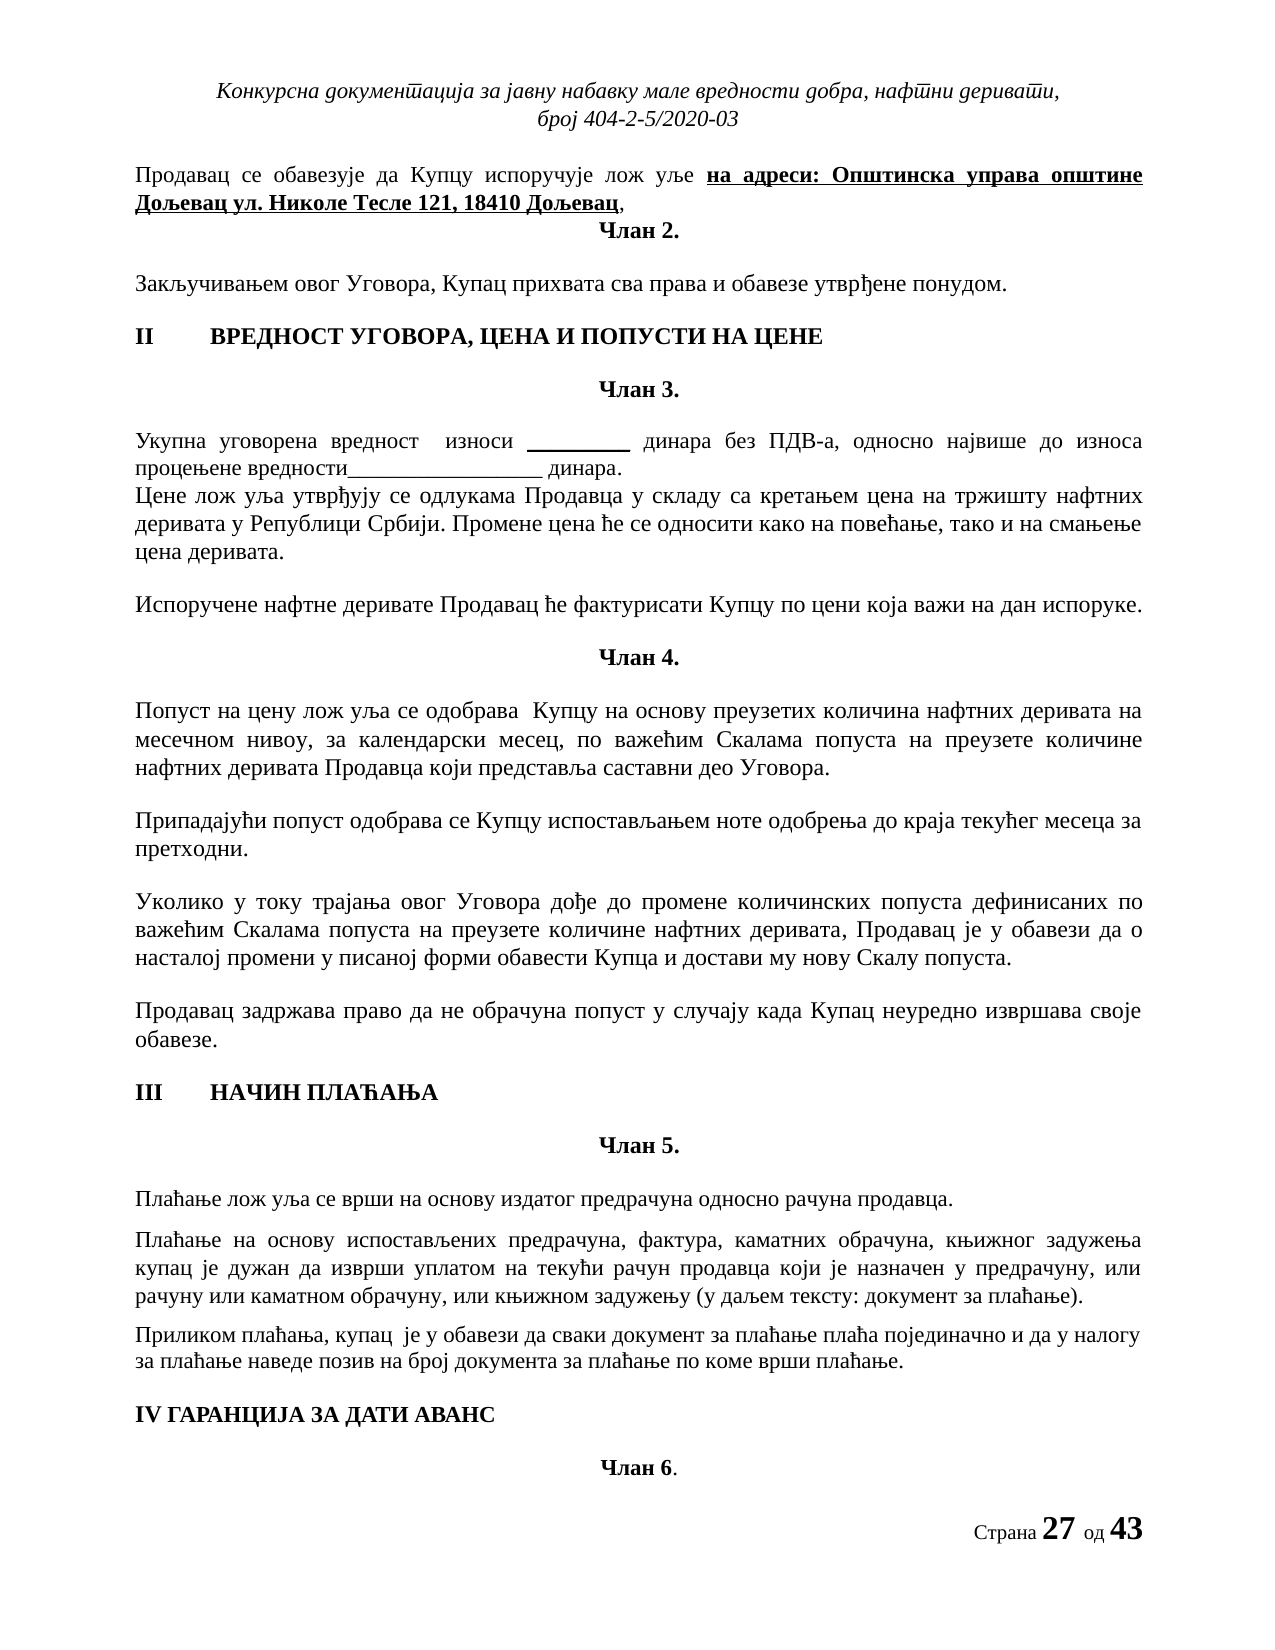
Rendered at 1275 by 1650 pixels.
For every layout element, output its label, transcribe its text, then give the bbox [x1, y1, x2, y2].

text Закључивањем овог Уговора, Купац прихвата сва права и обавезе утврђене понудом. [135, 268, 1143, 296]
text IV ГАРАНЦИЈА ЗА ДАТИ АВАНС [135, 1400, 1143, 1428]
text Члан 6. [135, 1454, 1143, 1480]
text Приликом плаћања, купац је у обавези да сваки документ за плаћање плаћа појединачно и да у налогу за плаћање наведе позив на број документа за плаћање по коме врши плаћање. [135, 1321, 1143, 1374]
text Члан 3. [135, 374, 1143, 403]
text Укупна уговорена вредност износи _________ динара без ПДВ-а, односно највише до износа процењене вредности_________________ динара. [135, 428, 1143, 480]
text Продавац се обавезује да Купцу испоручује лож уље на адреси: Општинска управа општине Дољевац ул. Николе Тесле 121, 18410 Дољевац, [135, 159, 1143, 215]
text Члан 5. [135, 1130, 1143, 1158]
text Плаћање на основу испостављених предрачуна, фактура, каматних обрачуна, књижног задужења купац је дужан да изврши уплатом на текући рачун продавца који је назначен у предрачуну, или рачуну или каматном обрачуну, или књижном задужењу (у даљем тексту: документ за плаћање). [135, 1224, 1143, 1308]
text Члан 2. [135, 215, 1143, 243]
text Попуст на цену лож уља се одобрава Купцу на основу преузетих количина нафтних деривата на месечном нивоу, за календарски месец, по важећим Скалама попуста на преузете количине нафтних деривата Продавца који представља саставни део Уговора. [135, 696, 1143, 780]
text Плаћање лож уља се врши на основу издатог предрачуна односно рачуна продавца. [135, 1183, 1143, 1212]
text Уколико у току трајања овог Уговора дође до промене количинских попуста дефинисаних по важећим Скалама попуста на преузете количине нафтних деривата, Продавац је у обавези да о насталој промени у писаној форми обавести Купца и достави му нову Скалу попуста. [135, 887, 1143, 971]
text Испоручене нафтне деривате Продавац ће фактурисати Купцу по цени која важи на дан испоруке. [135, 590, 1143, 618]
text Цене лож уља утврђују се одлукама Продавца у складу са кретањем цена на тржишту нафтних деривата у Републици Србији. Промене цена ће се односити како на повећање, тако и на смањење цена деривата. [135, 480, 1143, 565]
text Члан 4. [135, 643, 1143, 671]
text II ВРЕДНОСТ УГОВОРА, ЦЕНА И ПОПУСТИ НА ЦЕНЕ [135, 321, 1143, 349]
text III НАЧИН ПЛАЋАЊА [135, 1077, 1143, 1105]
text Припадајући попуст одобрава се Купцу испостављањем ноте одобрења до краја текућег месеца за претходни. [135, 805, 1143, 862]
text Продавац задржава право да не обрачуна попуст у случају када Купац неуредно извршава своје обавезе. [135, 996, 1143, 1052]
